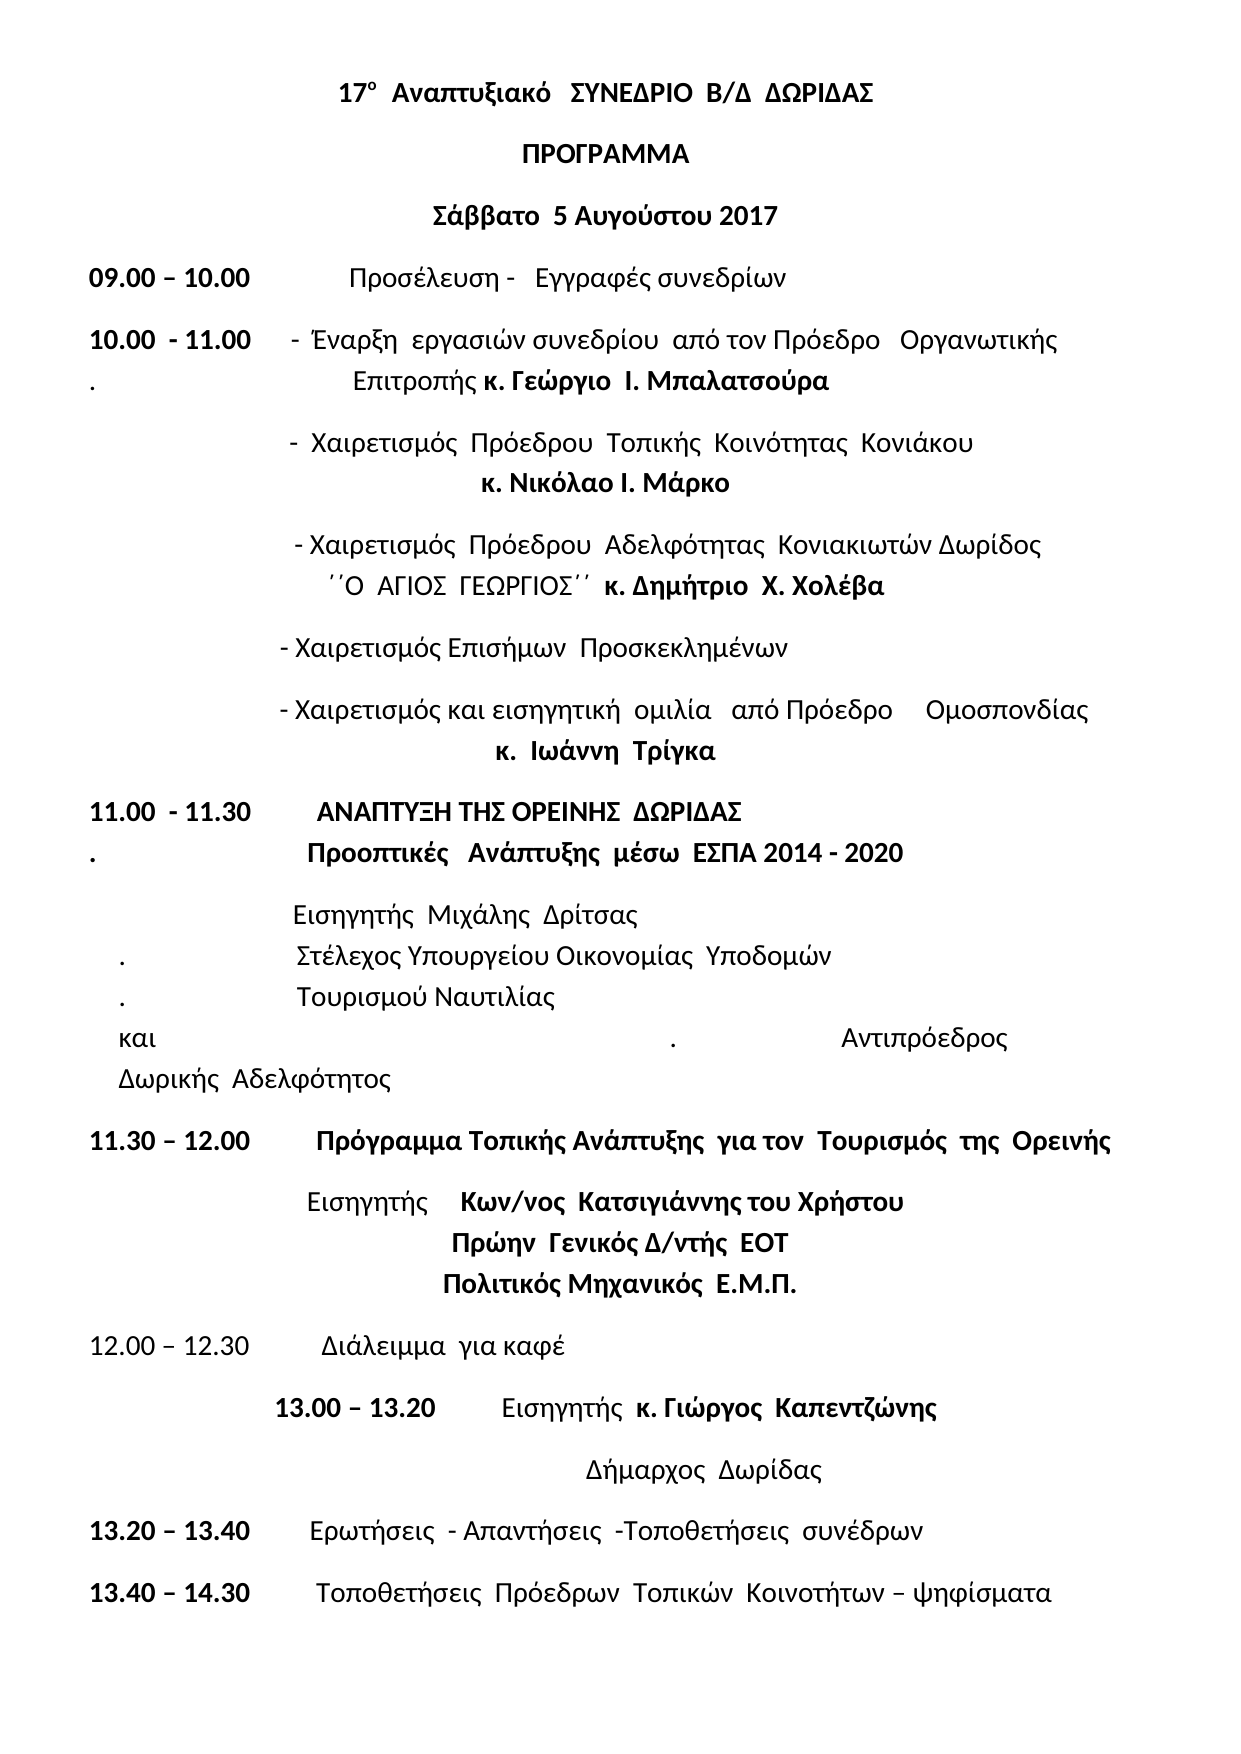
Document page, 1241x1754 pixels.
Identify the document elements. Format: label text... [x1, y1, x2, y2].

text 12.00 – 12.30 Διάλειμμα για καφέ [89, 1327, 1122, 1363]
text 17ο Αναπτυξιακό ΣΥΝΕΔΡΙΟ Β/Δ ΔΩΡΙΔΑΣ [89, 74, 1122, 109]
text - Χαιρετισμός Πρόεδρου Τοπικής Κοινότητας Κονιάκου κ. Νικόλαο Ι. Μάρκο [89, 424, 1122, 500]
text - Χαιρετισμός Πρόεδρου Αδελφότητας Κονιακιωτών Δωρίδος ΄΄Ο ΑΓΙΟΣ ΓΕΩΡΓΙΟΣ΄΄ κ. Δημήτριο Χ. Χολέβα [89, 526, 1122, 603]
text - Χαιρετισμός Επισήμων Προσκεκλημένων [89, 629, 1122, 665]
text 11.00 - 11.30 ΑΝΑΠΤΥΞΗ ΤΗΣ ΟΡΕΙΝΗΣ ΔΩΡΙΔΑΣ . Προοπτικές Ανάπτυξης μέσω ΕΣΠΑ 2014 - 2020 [89, 793, 1122, 870]
text Δήμαρχος Δωρίδας [89, 1451, 1122, 1486]
text ΠΡΟΓΡΑΜΜΑ [89, 136, 1122, 171]
text 13.20 – 13.40 Ερωτήσεις - Απαντήσεις -Τοποθετήσεις συνέδρων [89, 1512, 1122, 1548]
text 10.00 - 11.00 - Έναρξη εργασιών συνεδρίου από τον Πρόεδρο Οργανωτικής . Επιτροπής κ. Γεώργιο Ι. Μπαλατσούρα [89, 321, 1122, 397]
text Εισηγητής Μιχάλης Δρίτσας . Στέλεχος Υπουργείου Οικονομίας Υποδομών . Τουρισμού Ναυτιλίας και . Αντιπρόεδρος Δωρικής Αδελφότητος [89, 896, 1122, 1096]
text 13.00 – 13.20 Εισηγητής κ. Γιώργος Καπεντζώνης [89, 1389, 1122, 1424]
text 13.40 – 14.30 Τοποθετήσεις Πρόεδρων Τοπικών Κοινοτήτων – ψηφίσματα [89, 1574, 1122, 1610]
text 09.00 – 10.00 Προσέλευση - Εγγραφές συνεδρίων [89, 259, 1122, 295]
text Σάββατο 5 Αυγούστου 2017 [89, 197, 1122, 233]
text 11.30 – 12.00 Πρόγραμμα Τοπικής Ανάπτυξης για τον Τουρισμός της Ορεινής [89, 1122, 1122, 1157]
text - Χαιρετισμός και εισηγητική ομιλία από Πρόεδρο Ομοσπονδίας κ. Ιωάννη Τρίγκα [89, 691, 1122, 767]
text Εισηγητής Κων/νος Κατσιγιάννης του Χρήστου Πρώην Γενικός Δ/ντής ΕΟΤ Πολιτικός Μηχανικός Ε.Μ.Π. [89, 1183, 1122, 1301]
